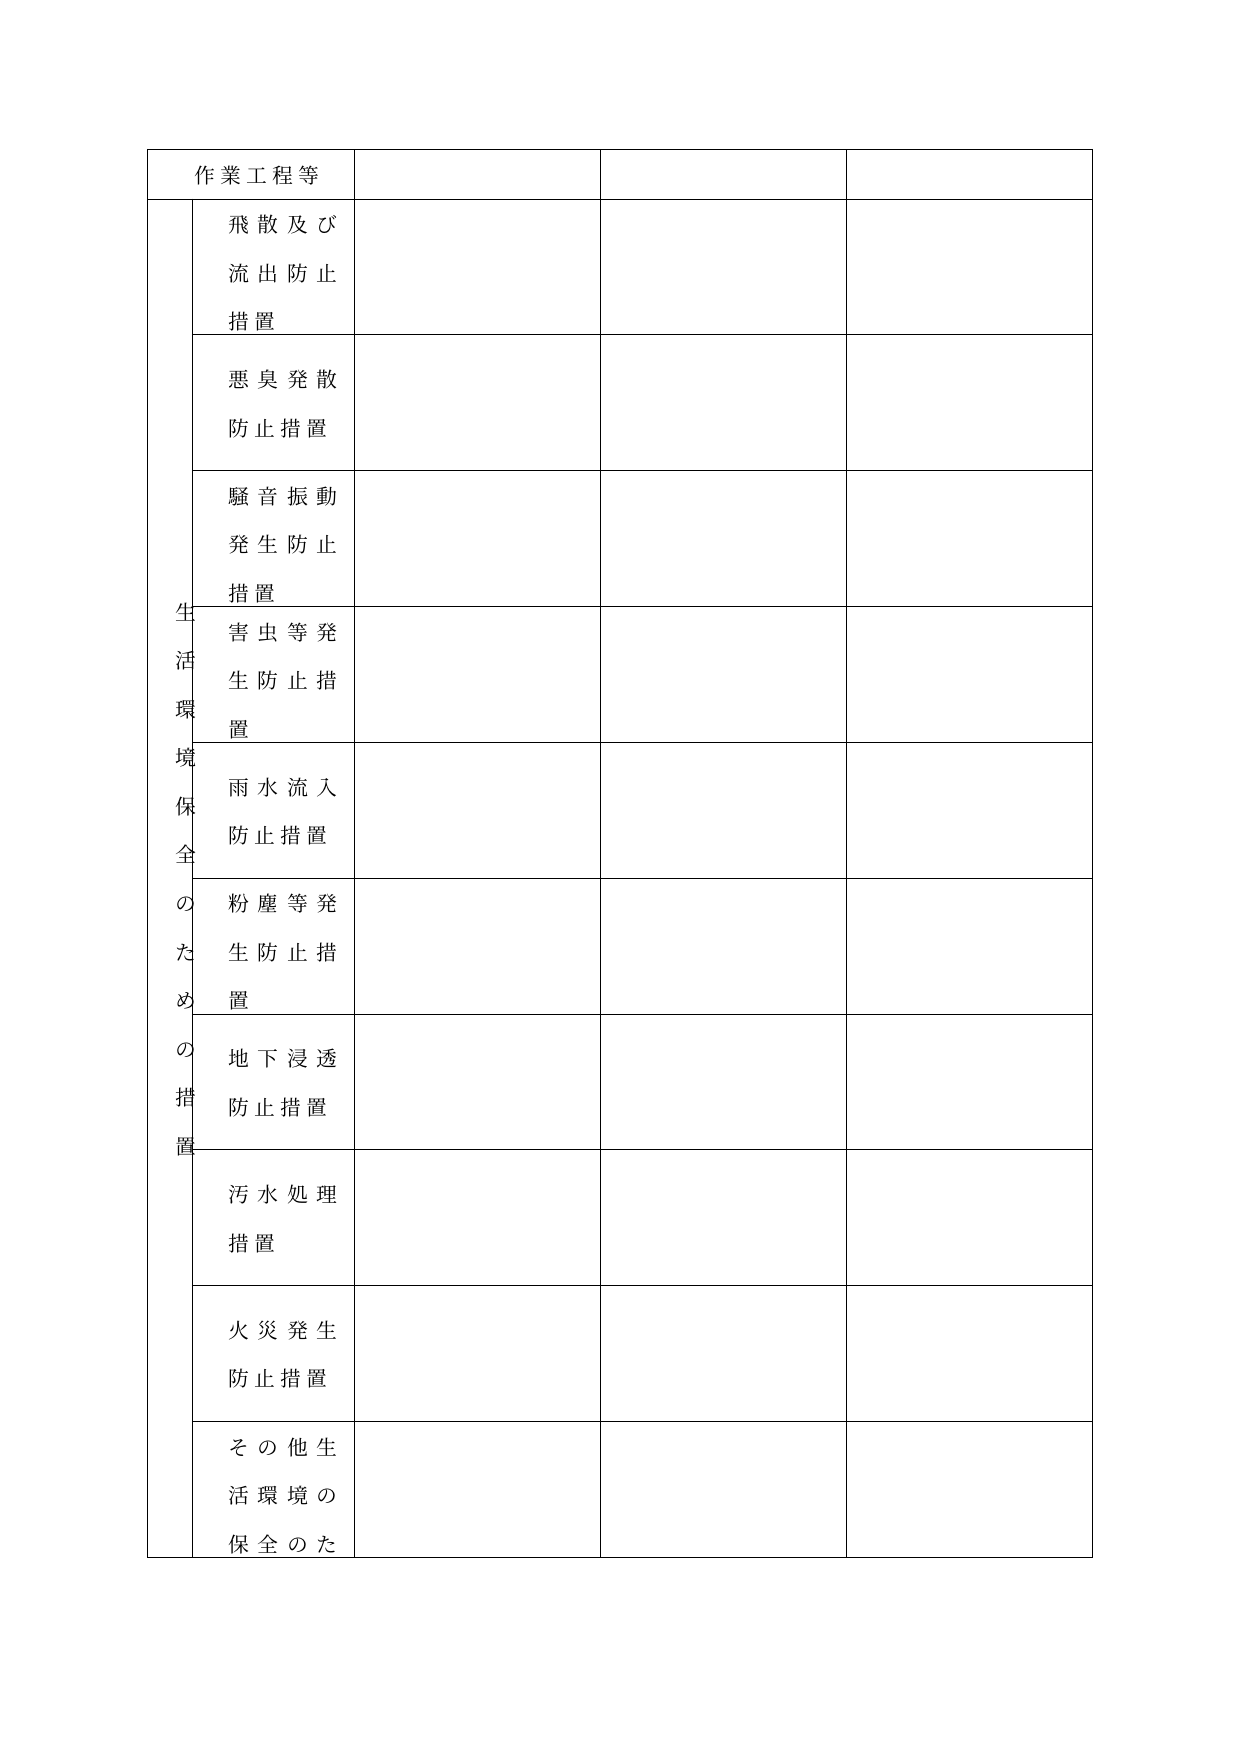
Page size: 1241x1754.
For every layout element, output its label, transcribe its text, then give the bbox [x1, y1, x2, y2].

table_cell [355, 743, 600, 878]
table_cell [601, 1150, 846, 1285]
table_cell [847, 1286, 1092, 1421]
table_cell [355, 1150, 600, 1285]
table_cell 火災発生防止措置 [193, 1286, 354, 1421]
table_cell 雨水流入防止措置 [193, 743, 354, 878]
table_cell 汚水処理措置 [193, 1150, 354, 1285]
table_cell その他生活環境の保全のための措置及びその結果期待される効果 [193, 1422, 354, 1557]
table_cell 悪臭発散防止措置 [193, 335, 354, 470]
table_cell [847, 607, 1092, 742]
table_cell [847, 879, 1092, 1013]
table_cell [355, 1422, 600, 1557]
table_cell 騒音振動発生防止措置 [193, 471, 354, 606]
table_cell [847, 471, 1092, 606]
table_header 作業工程等 [148, 150, 354, 198]
table_cell [355, 879, 600, 1013]
table_cell [601, 1422, 846, 1557]
table_cell 害虫等発生防止措置 [193, 607, 354, 742]
table_header [601, 150, 846, 198]
table_cell [601, 743, 846, 878]
table_cell [847, 743, 1092, 878]
table_cell 生活環境保全のための措置 [148, 200, 192, 1557]
table_cell 地下浸透防止措置 [193, 1015, 354, 1149]
table_cell 粉塵等発生防止措置 [193, 879, 354, 1013]
table_cell [601, 607, 846, 742]
table_cell [601, 879, 846, 1013]
table_cell [355, 335, 600, 470]
table_cell [847, 200, 1092, 334]
table_cell [355, 1015, 600, 1149]
table_cell [601, 335, 846, 470]
table_cell [847, 335, 1092, 470]
table_cell 飛散及び流出防止措置 [193, 200, 354, 334]
table_cell [847, 1150, 1092, 1285]
table_cell [601, 1286, 846, 1421]
table_header [355, 150, 600, 198]
table_cell [847, 1015, 1092, 1149]
table_cell [355, 607, 600, 742]
table_cell [601, 1015, 846, 1149]
table_cell [601, 200, 846, 334]
table_cell [601, 471, 846, 606]
table_cell [847, 1422, 1092, 1557]
table_header [847, 150, 1092, 198]
table_cell [355, 471, 600, 606]
table_cell [355, 1286, 600, 1421]
table_cell [355, 200, 600, 334]
